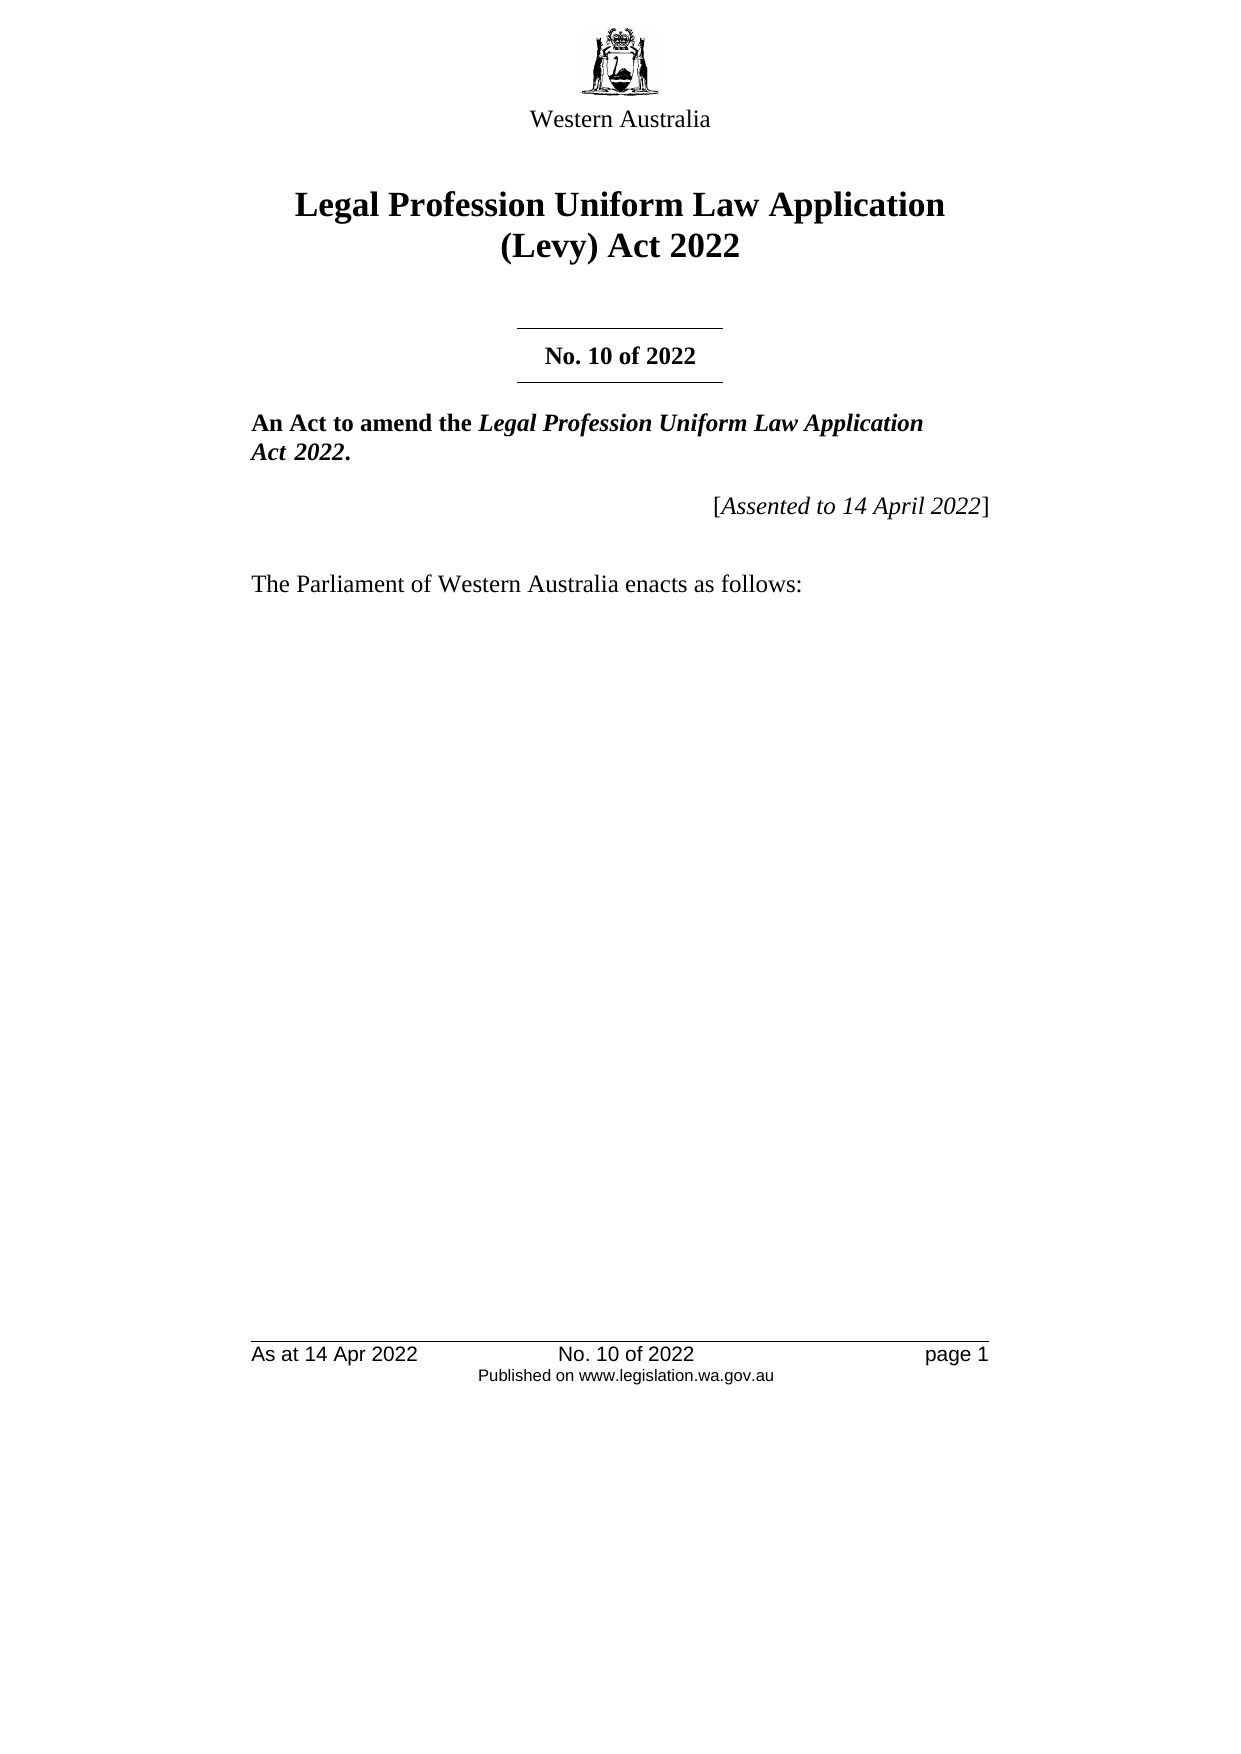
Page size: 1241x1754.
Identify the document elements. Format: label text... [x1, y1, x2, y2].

text Western Australia [251, 104, 989, 133]
text No. 10 of 2022 [517, 329, 723, 382]
text [Assented to 14 April 2022] [251, 491, 989, 519]
text Legal Profession Uniform Law Application (Levy) Act 2022 [251, 183, 989, 265]
title An Act to amend the Legal Profession Uniform Law Application Act 2022. [251, 408, 989, 466]
picture [581, 27, 659, 97]
text The Parliament of Western Australia enacts as follows: [251, 569, 989, 598]
